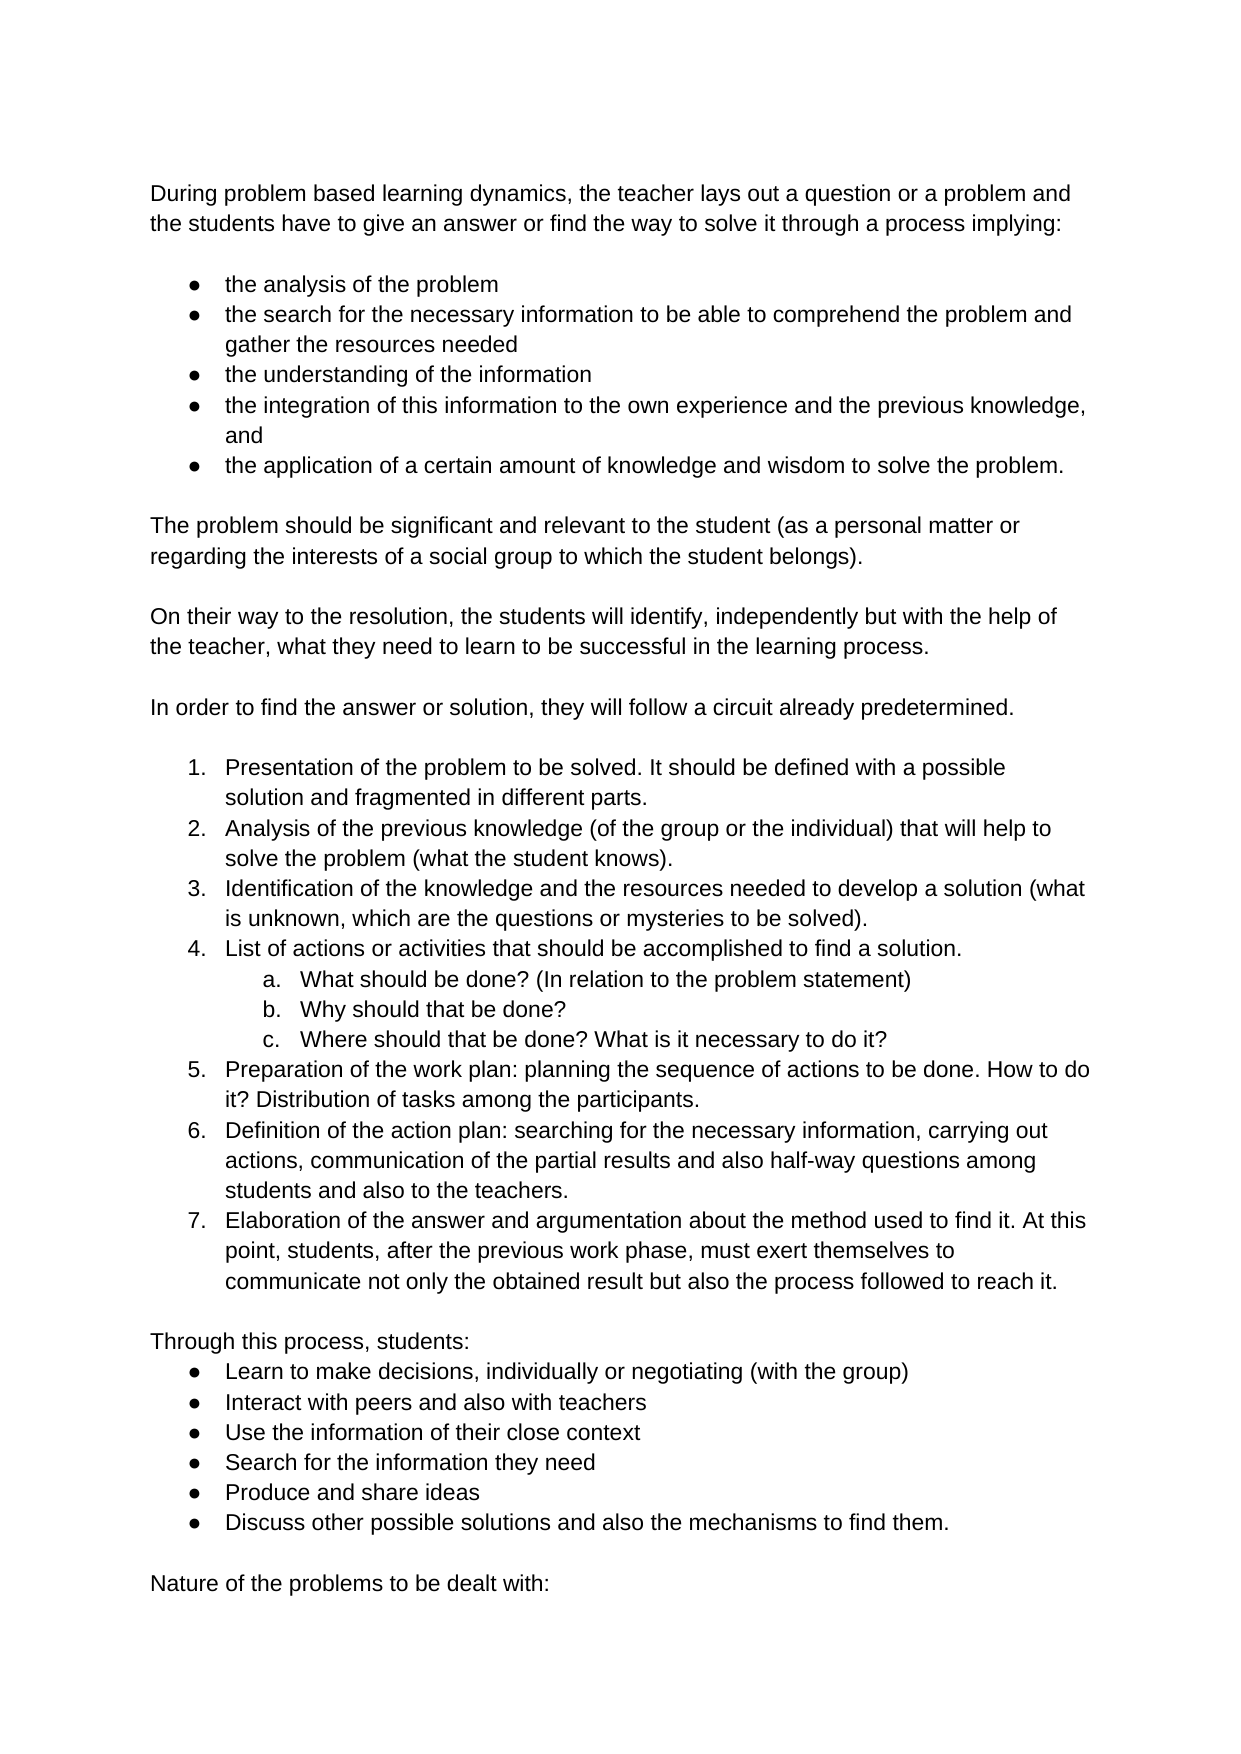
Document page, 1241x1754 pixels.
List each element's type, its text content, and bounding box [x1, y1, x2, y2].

list List of actions or activities that should be accomplished to find a solution. [187, 935, 1090, 962]
list Why should that be done? [262, 996, 1090, 1022]
list Presentation of the problem to be solved. It should be defined with a possible solution and fragmented in different parts. [187, 754, 1090, 811]
list Where should that be done? What is it necessary to do it? [262, 1026, 1090, 1052]
list Interact with peers and also with teachers [187, 1388, 1090, 1415]
list Produce and share ideas [187, 1479, 1090, 1506]
text Nature of the problems to be dealt with: [150, 1570, 1090, 1596]
list the analysis of the problem [187, 271, 1090, 297]
list the integration of this information to the own experience and the previous knowledge, and [187, 392, 1090, 448]
list the understanding of the information [187, 361, 1090, 388]
text Through this process, students: [150, 1328, 1090, 1354]
text On their way to the resolution, the students will identify, independently but with the help of the teacher, what they need to learn to be successful in the learning process. [150, 603, 1090, 660]
list Analysis of the previous knowledge (of the group or the individual) that will help to solve the problem (what the student knows). [187, 814, 1090, 871]
list What should be done? (In relation to the problem statement) [262, 966, 1090, 992]
text The problem should be significant and relevant to the student (as a personal matter or regarding the interests of a social group to which the student belongs). [150, 512, 1090, 569]
list Elaboration of the answer and argumentation about the method used to find it. At this point, students, after the previous work phase, must exert themselves to communicate not only the obtained result but also the process followed to reach it. [187, 1207, 1090, 1294]
list Identification of the knowledge and the resources needed to develop a solution (what is unknown, which are the questions or mysteries to be solved). [187, 875, 1090, 932]
list Search for the information they need [187, 1449, 1090, 1475]
list Definition of the action plan: searching for the necessary information, carrying out actions, communication of the partial results and also half-way questions among students and also to the teachers. [187, 1117, 1090, 1203]
text In order to find the answer or solution, they will follow a circuit already predetermined. [150, 694, 1090, 720]
list Use the information of their close context [187, 1419, 1090, 1445]
list Discuss other possible solutions and also the mechanisms to find them. [187, 1509, 1090, 1536]
list Learn to make decisions, individually or negotiating (with the group) [187, 1358, 1090, 1385]
text During problem based learning dynamics, the teacher lays out a question or a problem and the students have to give an answer or find the way to solve it through a process implying: [150, 180, 1090, 237]
list Preparation of the work plan: planning the sequence of actions to be done. How to do it? Distribution of tasks among the participants. [187, 1056, 1090, 1113]
list the application of a certain amount of knowledge and wisdom to solve the problem. [187, 452, 1090, 478]
list the search for the necessary information to be able to comprehend the problem and gather the resources needed [187, 301, 1090, 358]
